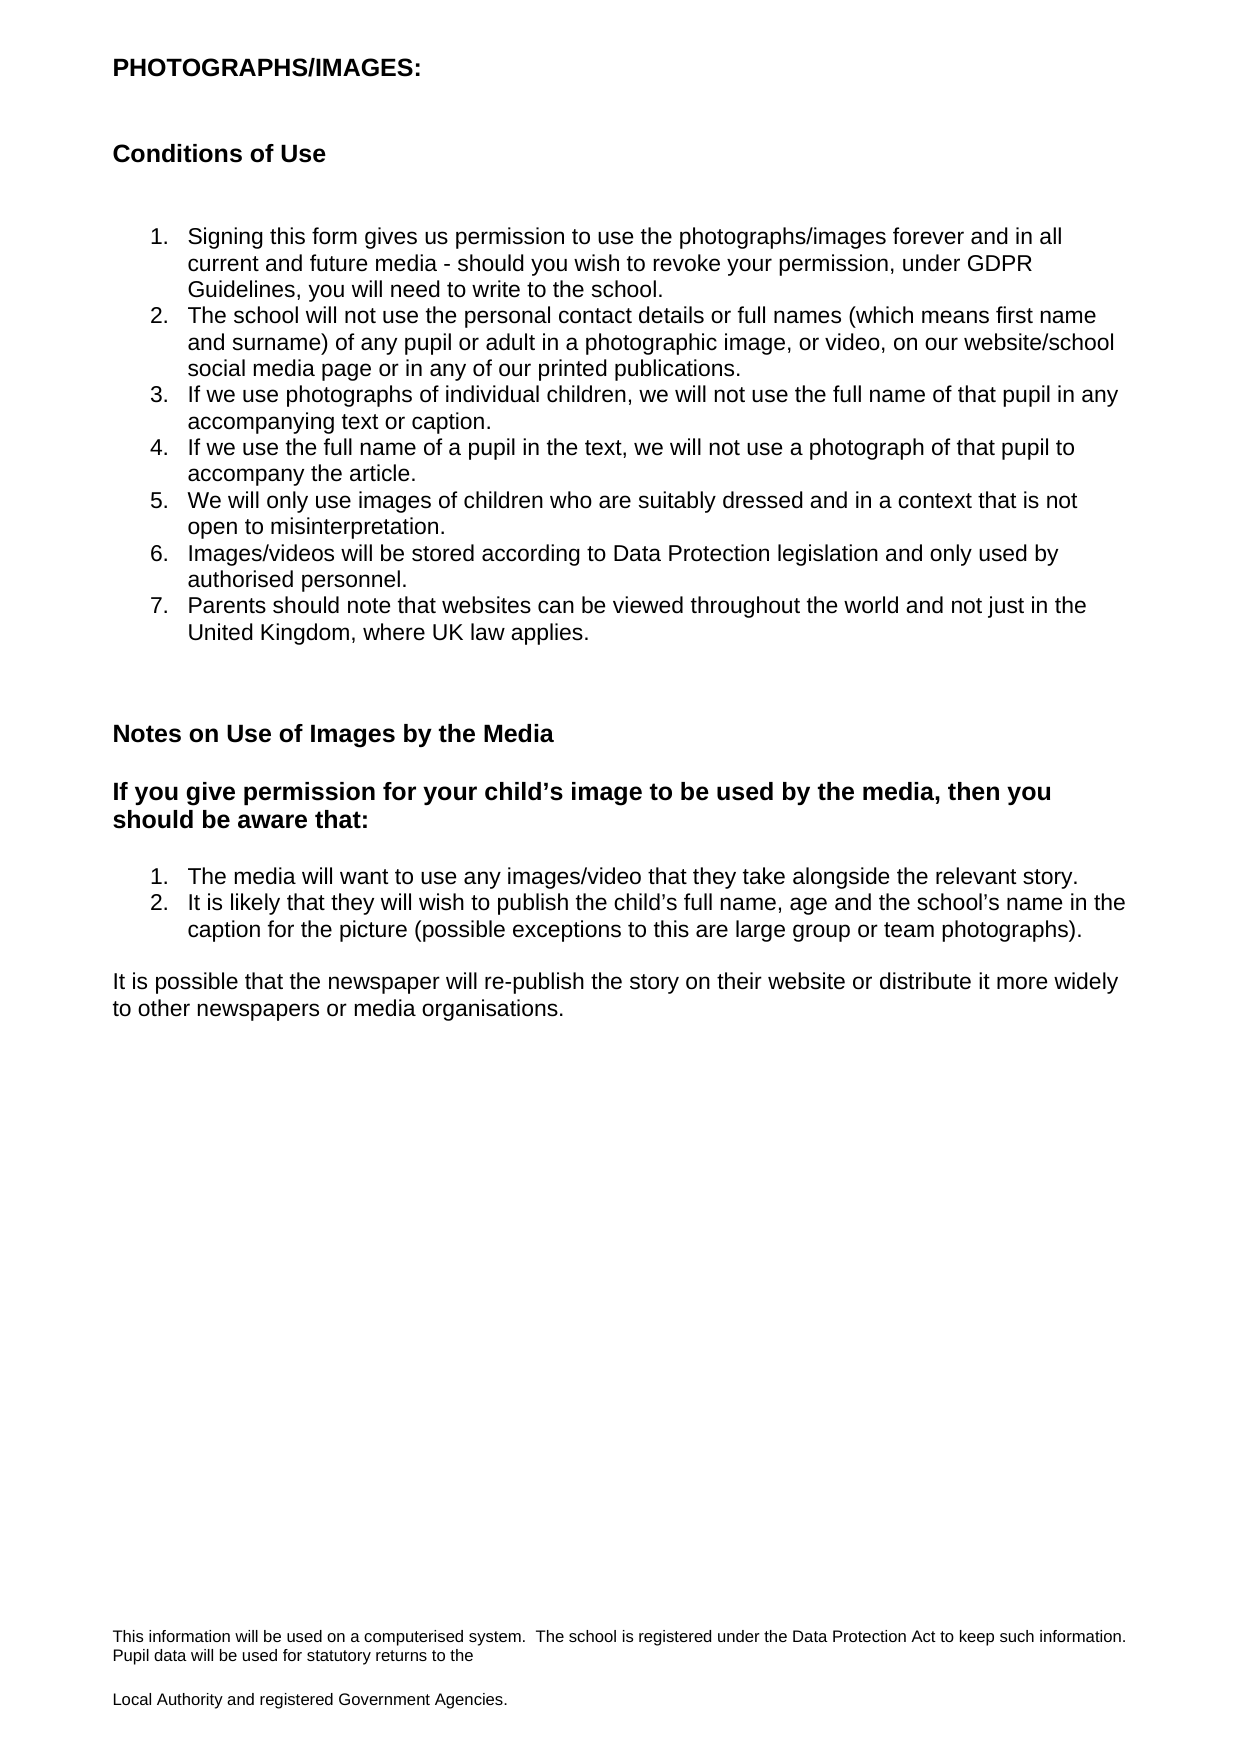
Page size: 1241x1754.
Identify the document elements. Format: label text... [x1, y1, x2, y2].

list If we use photographs of individual children, we will not use the full name of that pupil in any accompanying text or caption. [150, 381, 1128, 434]
text PHOTOGRAPHS/IMAGES: [112, 53, 1128, 82]
text It is possible that the newspaper will re-publish the story on their website or distribute it more widely to other newspapers or media organisations. [112, 968, 1128, 1021]
text If you give permission for your child’s image to be used by the media, then you should be aware that: [112, 777, 1128, 834]
list We will only use images of children who are suitably dressed and in a context that is not open to misinterpretation. [150, 487, 1128, 539]
list The media will want to use any images/video that they take alongside the relevant story. [150, 863, 1128, 889]
list Images/videos will be stored according to Data Protection legislation and only used by authorised personnel. [150, 539, 1128, 592]
list The school will not use the personal contact details or full names (which means first name and surname) of any pupil or adult in a photographic image, or video, on our website/school social media page or in any of our printed publications. [150, 302, 1128, 381]
text Conditions of Use [112, 139, 1128, 168]
text Notes on Use of Images by the Media [112, 719, 1128, 748]
list If we use the full name of a pupil in the text, we will not use a photograph of that pupil to accompany the article. [150, 434, 1128, 487]
list It is likely that they will wish to publish the child’s full name, age and the school’s name in the caption for the picture (possible exceptions to this are large group or team photographs). [150, 889, 1128, 942]
list Signing this form gives us permission to use the photographs/images forever and in all current and future media - should you wish to revoke your permission, under GDPR Guidelines, you will need to write to the school. [150, 223, 1128, 302]
list Parents should note that websites can be viewed throughout the world and not just in the United Kingdom, where UK law applies. [150, 592, 1128, 645]
